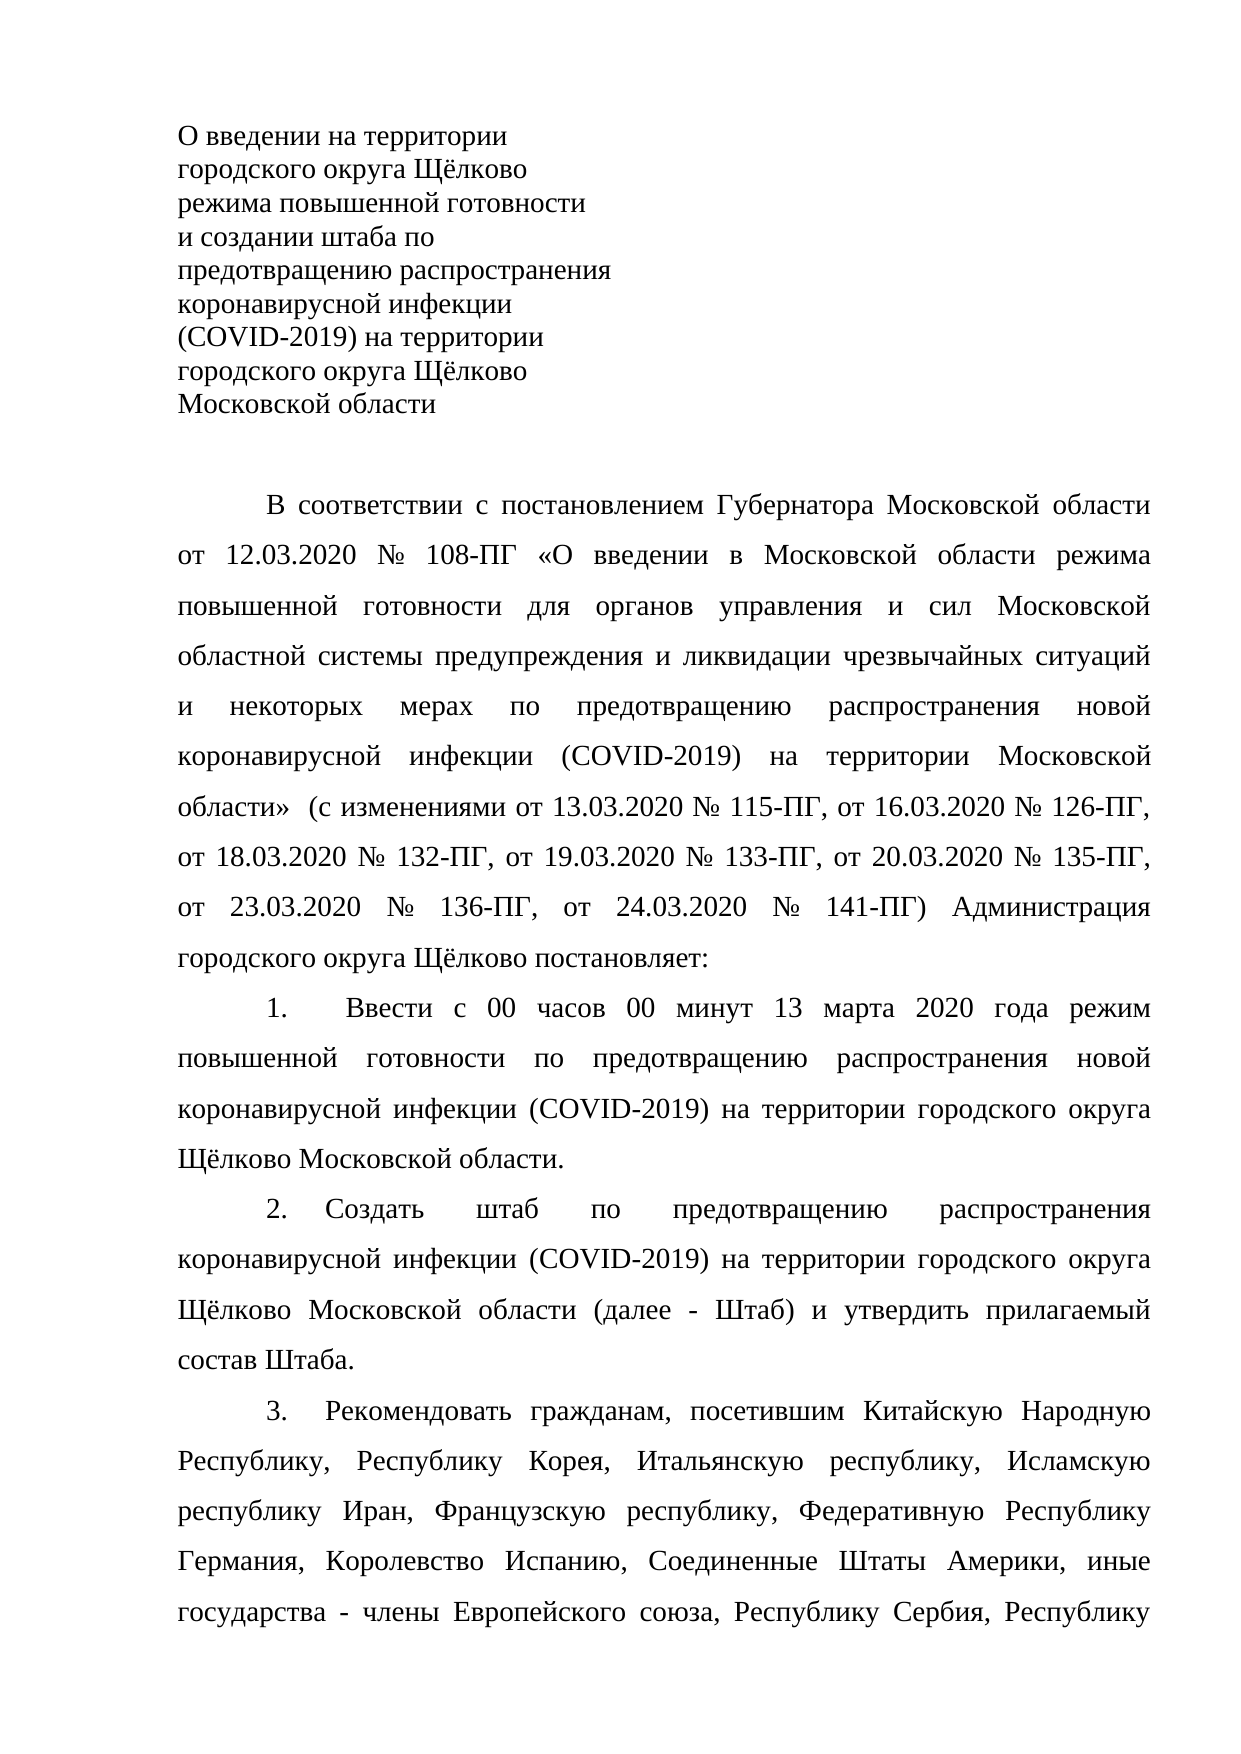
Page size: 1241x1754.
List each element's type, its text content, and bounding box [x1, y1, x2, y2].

text режима повышенной готовности [177, 185, 620, 219]
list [177, 1393, 1152, 1627]
text О введении на территории [177, 118, 620, 152]
list Создать штаб по предотвращению распространения коронавирусной инфекции (COVID-2019) на территории городского округа Щёлково Московской области (далее - Штаб) и утвердить прилагаемый состав Штаба. [177, 1191, 1152, 1376]
text В соответствии с постановлением Губернатора Московской области от 12.03.2020 № 108-ПГ «О введении в Московской области режима повышенной готовности для органов управления и сил Московской областной системы предупреждения и ликвидации чрезвычайных ситуаций и некоторых мерах по предотвращению распространения новой коронавирусной инфекции (COVID-2019) на территории Московской области» (с изменениями от 13.03.2020 № 115-ПГ, от 16.03.2020 № 126-ПГ, от 18.03.2020 № 132-ПГ, от 19.03.2020 № 133-ПГ, от 20.03.2020 № 135-ПГ, от 23.03.2020 № 136-ПГ, от 24.03.2020 № 141-ПГ) Администрация городского округа Щёлково постановляет: [177, 487, 1152, 973]
list Ввести с 00 часов 00 минут 13 марта 2020 года режим повышенной готовности по предотвращению распространения новой коронавирусной инфекции (COVID-2019) на территории городского округа Щёлково Московской области. [177, 990, 1152, 1174]
text и создании штаба по предотвращению распространения коронавирусной инфекции (COVID-2019) на территории городского округа Щёлково Московской области [177, 219, 620, 420]
text городского округа Щёлково [177, 152, 620, 185]
